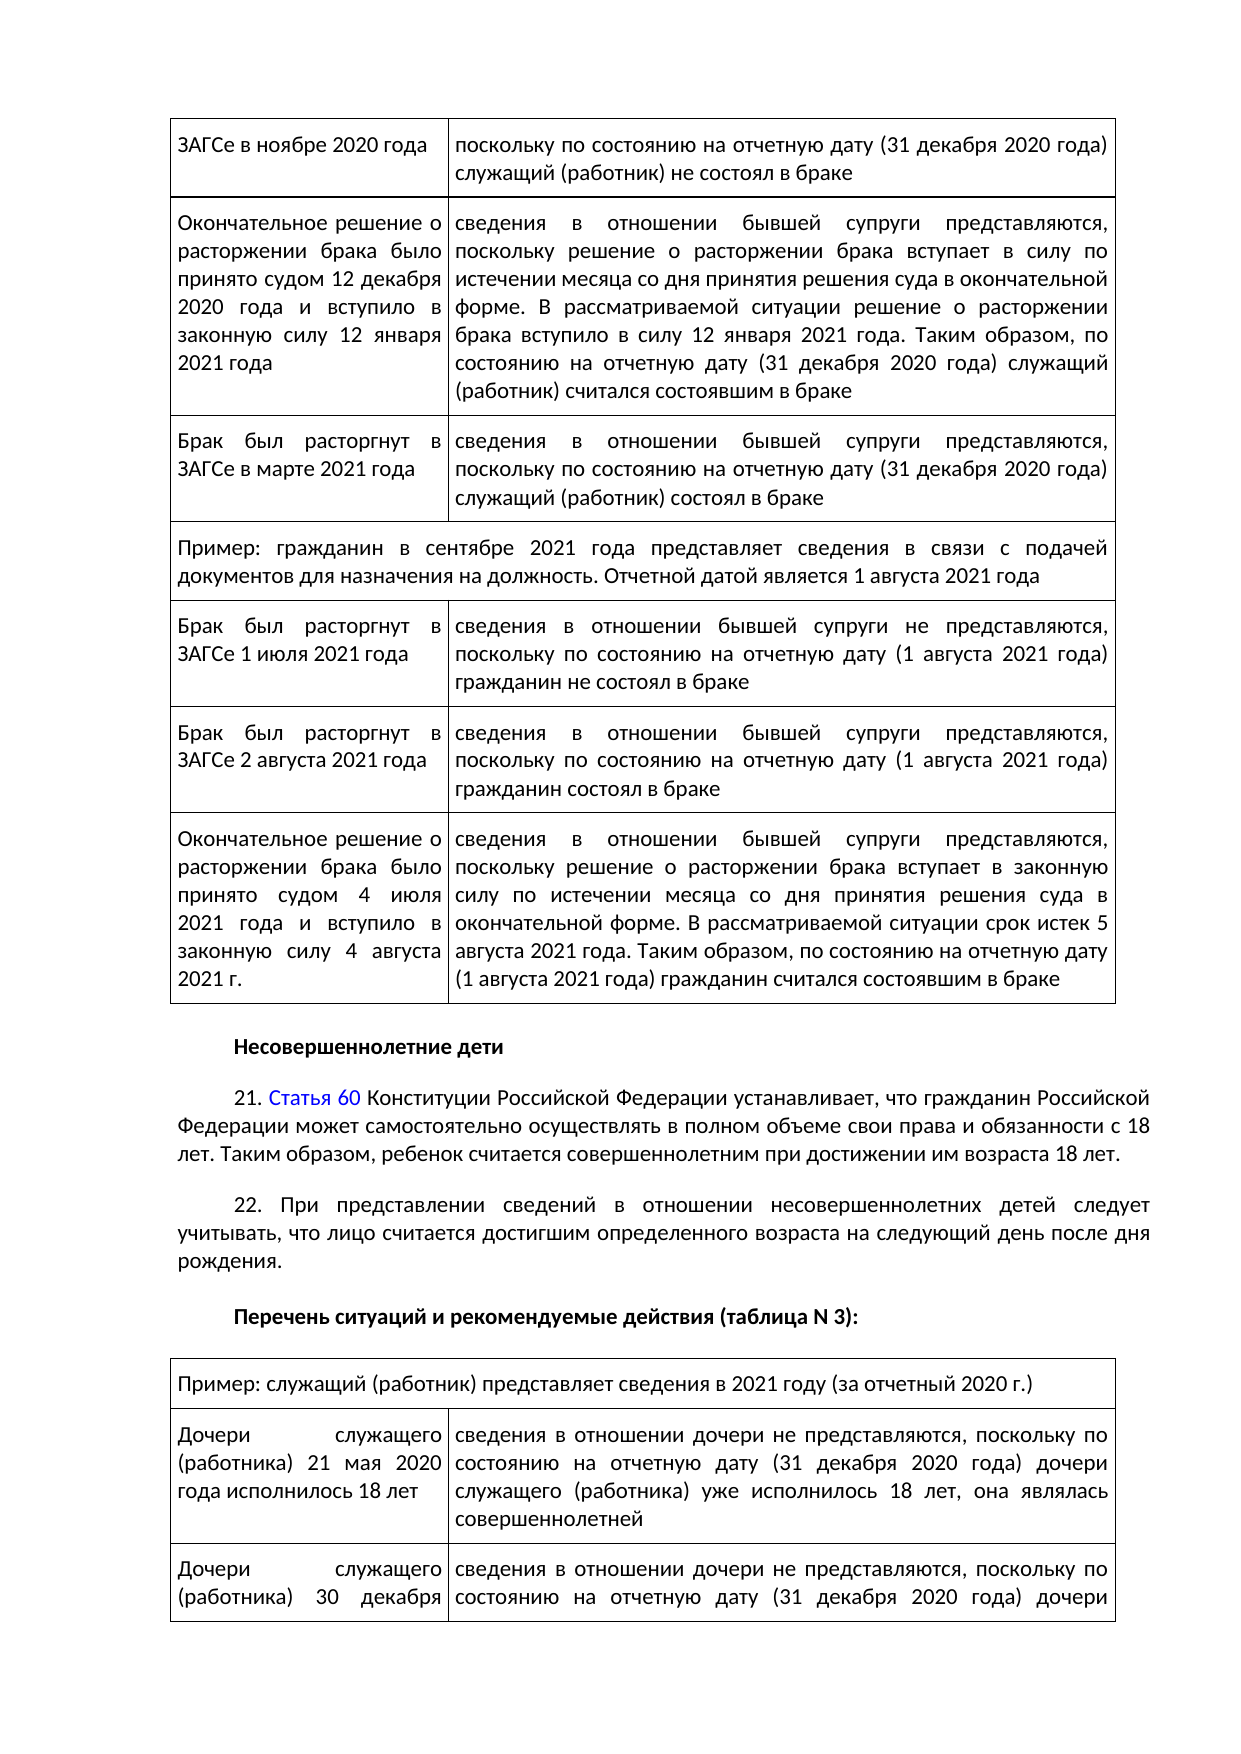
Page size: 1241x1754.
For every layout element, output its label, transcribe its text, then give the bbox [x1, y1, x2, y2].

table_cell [449, 1544, 1115, 1621]
text 22. При представлении сведений в отношении несовершеннолетних детей следует учитывать, что лицо считается достигшим определенного возраста на следующий день после дня рождения. [177, 1190, 1152, 1274]
table_cell Брак был расторгнут в ЗАГСе в марте 2021 года [171, 416, 448, 521]
table_cell сведения в отношении бывшей супруги представляются, поскольку по состоянию на отчетную дату (31 декабря 2020 года) служащий (работник) состоял в браке [449, 416, 1115, 521]
table_cell сведения в отношении бывшей супруги представляются, поскольку решение о расторжении брака вступает в законную силу по истечении месяца со дня принятия решения суда в окончательной форме. В рассматриваемой ситуации срок истек 5 августа 2021 года. Таким образом, по состоянию на отчетную дату (1 августа 2021 года) гражданин считался состоявшим в браке [449, 813, 1115, 1003]
title Несовершеннолетние дети [177, 1032, 1152, 1060]
table_cell Брак был расторгнут в ЗАГСе 2 августа 2021 года [171, 707, 448, 812]
table_cell сведения в отношении бывшей супруги представляются, поскольку решение о расторжении брака вступает в силу по истечении месяца со дня принятия решения суда в окончательной форме. В рассматриваемой ситуации решение о расторжении брака вступило в силу 12 января 2021 года. Таким образом, по состоянию на отчетную дату (31 декабря 2020 года) служащий (работник) считался состоявшим в браке [449, 198, 1115, 415]
title Перечень ситуаций и рекомендуемые действия (таблица N 3): [177, 1302, 1152, 1330]
table_cell сведения в отношении бывшей супруги не представляются, поскольку по состоянию на отчетную дату (1 августа 2021 года) гражданин не состоял в браке [449, 601, 1115, 706]
text 21. Статья 60 Конституции Российской Федерации устанавливает, что гражданин Российской Федерации может самостоятельно осуществлять в полном объеме свои права и обязанности с 18 лет. Таким образом, ребенок считается совершеннолетним при достижении им возраста 18 лет. [177, 1083, 1152, 1167]
table_cell Окончательное решение о расторжении брака было принято судом 12 декабря 2020 года и вступило в законную силу 12 января 2021 года [171, 198, 448, 415]
table_cell Дочери служащего (работника) 21 мая 2020 года исполнилось 18 лет [171, 1409, 448, 1542]
table_header Пример: служащий (работник) представляет сведения в 2021 году (за отчетный 2020 г.) [171, 1359, 1115, 1408]
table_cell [171, 119, 448, 196]
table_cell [171, 1544, 448, 1621]
table_cell сведения в отношении бывшей супруги представляются, поскольку по состоянию на отчетную дату (1 августа 2021 года) гражданин состоял в браке [449, 707, 1115, 812]
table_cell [449, 119, 1115, 196]
table_cell Окончательное решение о расторжении брака было принято судом 4 июля 2021 года и вступило в законную силу 4 августа 2021 г. [171, 813, 448, 1003]
table_cell Брак был расторгнут в ЗАГСе 1 июля 2021 года [171, 601, 448, 706]
table_cell Пример: гражданин в сентябре 2021 года представляет сведения в связи с подачей документов для назначения на должность. Отчетной датой является 1 августа 2021 года [171, 522, 1115, 599]
